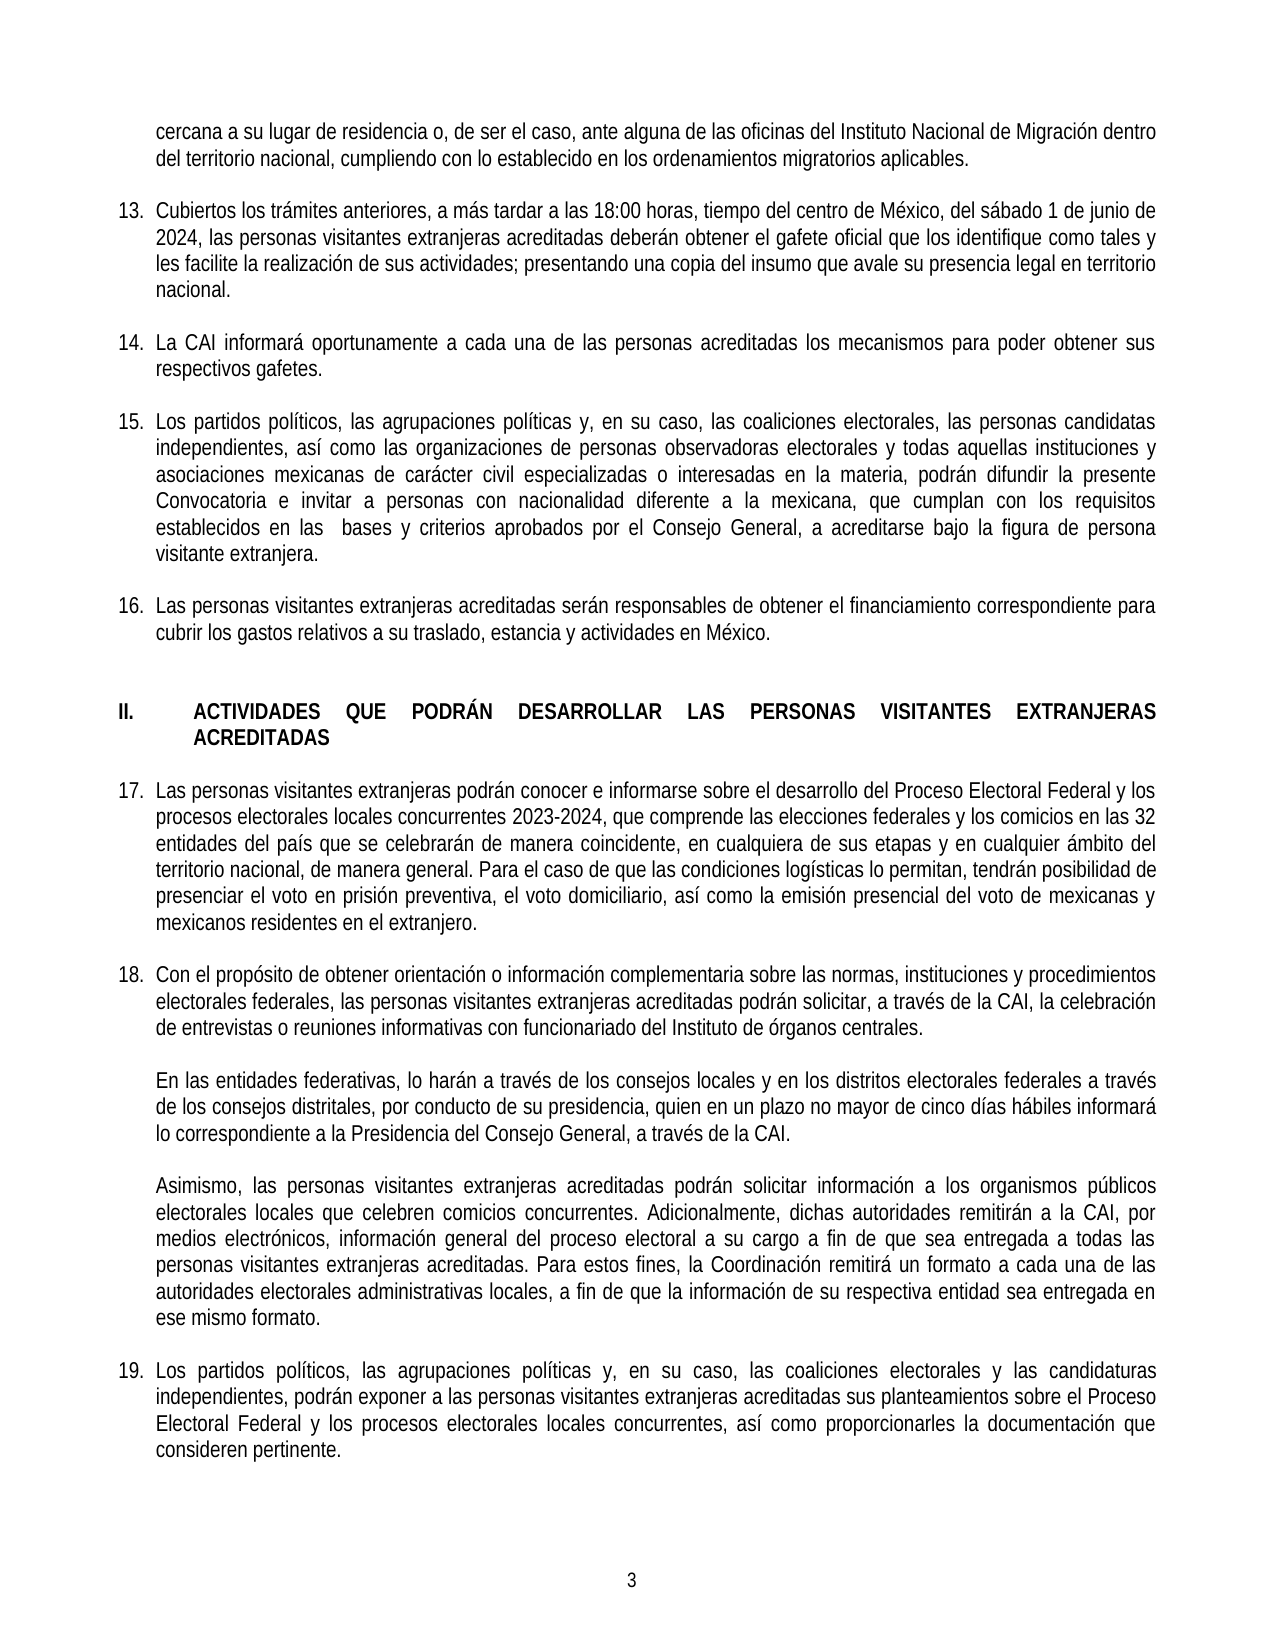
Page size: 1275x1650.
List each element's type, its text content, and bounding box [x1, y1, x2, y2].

list Los partidos políticos, las agrupaciones políticas y, en su caso, las coaliciones electorales y las candidaturas independientes, podrán exponer a las personas visitantes extranjeras acreditadas sus planteamientos sobre el Proceso Electoral Federal y los procesos electorales locales concurrentes, así como proporcionarles la documentación que consideren pertinente. [118, 1357, 1157, 1462]
list Las personas visitantes extranjeras podrán conocer e informarse sobre el desarrollo del Proceso Electoral Federal y los procesos electorales locales concurrentes 2023-2024, que comprende las elecciones federales y los comicios en las 32 entidades del país que se celebrarán de manera coincidente, en cualquiera de sus etapas y en cualquier ámbito del territorio nacional, de manera general. Para el caso de que las condiciones logísticas lo permitan, tendrán posibilidad de presenciar el voto en prisión preventiva, el voto domiciliario, así como la emisión presencial del voto de mexicanas y mexicanos residentes en el extranjero. [118, 777, 1157, 935]
list Con el propósito de obtener orientación o información complementaria sobre las normas, instituciones y procedimientos electorales federales, las personas visitantes extranjeras acreditadas podrán solicitar, a través de la CAI, la celebración de entrevistas o reuniones informativas con funcionariado del Instituto de órganos centrales. [118, 961, 1157, 1041]
list Las personas visitantes extranjeras acreditadas serán responsables de obtener el financiamiento correspondiente para cubrir los gastos relativos a su traslado, estancia y actividades en México. [118, 592, 1157, 645]
list ACTIVIDADES QUE PODRÁN DESARROLLAR LAS PERSONAS VISITANTES EXTRANJERAS ACREDITADAS [118, 698, 1157, 751]
list Cubiertos los trámites anteriores, a más tardar a las 18:00 horas, tiempo del centro de México, del sábado 1 de junio de 2024, las personas visitantes extranjeras acreditadas deberán obtener el gafete oficial que los identifique como tales y les facilite la realización de sus actividades; presentando una copia del insumo que avale su presencia legal en territorio nacional. [118, 197, 1157, 303]
list Los partidos políticos, las agrupaciones políticas y, en su caso, las coaliciones electorales, las personas candidatas independientes, así como las organizaciones de personas observadoras electorales y todas aquellas instituciones y asociaciones mexicanas de carácter civil especializadas o interesadas en la materia, podrán difundir la presente Convocatoria e invitar a personas con nacionalidad diferente a la mexicana, que cumplan con los requisitos establecidos en las bases y criterios aprobados por el Consejo General, a acreditarse bajo la figura de persona visitante extranjera. [118, 408, 1157, 566]
text Asimismo, las personas visitantes extranjeras acreditadas podrán solicitar información a los organismos públicos electorales locales que celebren comicios concurrentes. Adicionalmente, dichas autoridades remitirán a la CAI, por medios electrónicos, información general del proceso electoral a su cargo a fin de que sea entregada a todas las personas visitantes extranjeras acreditadas. Para estos fines, la Coordinación remitirá un formato a cada una de las autoridades electorales administrativas locales, a fin de que la información de su respectiva entidad sea entregada en ese mismo formato. [156, 1172, 1157, 1330]
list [118, 118, 1157, 171]
text En las entidades federativas, lo harán a través de los consejos locales y en los distritos electorales federales a través de los consejos distritales, por conducto de su presidencia, quien en un plazo no mayor de cinco días hábiles informará lo correspondiente a la Presidencia del Consejo General, a través de la CAI. [156, 1067, 1157, 1146]
list La CAI informará oportunamente a cada una de las personas acreditadas los mecanismos para poder obtener sus respectivos gafetes. [118, 329, 1157, 382]
